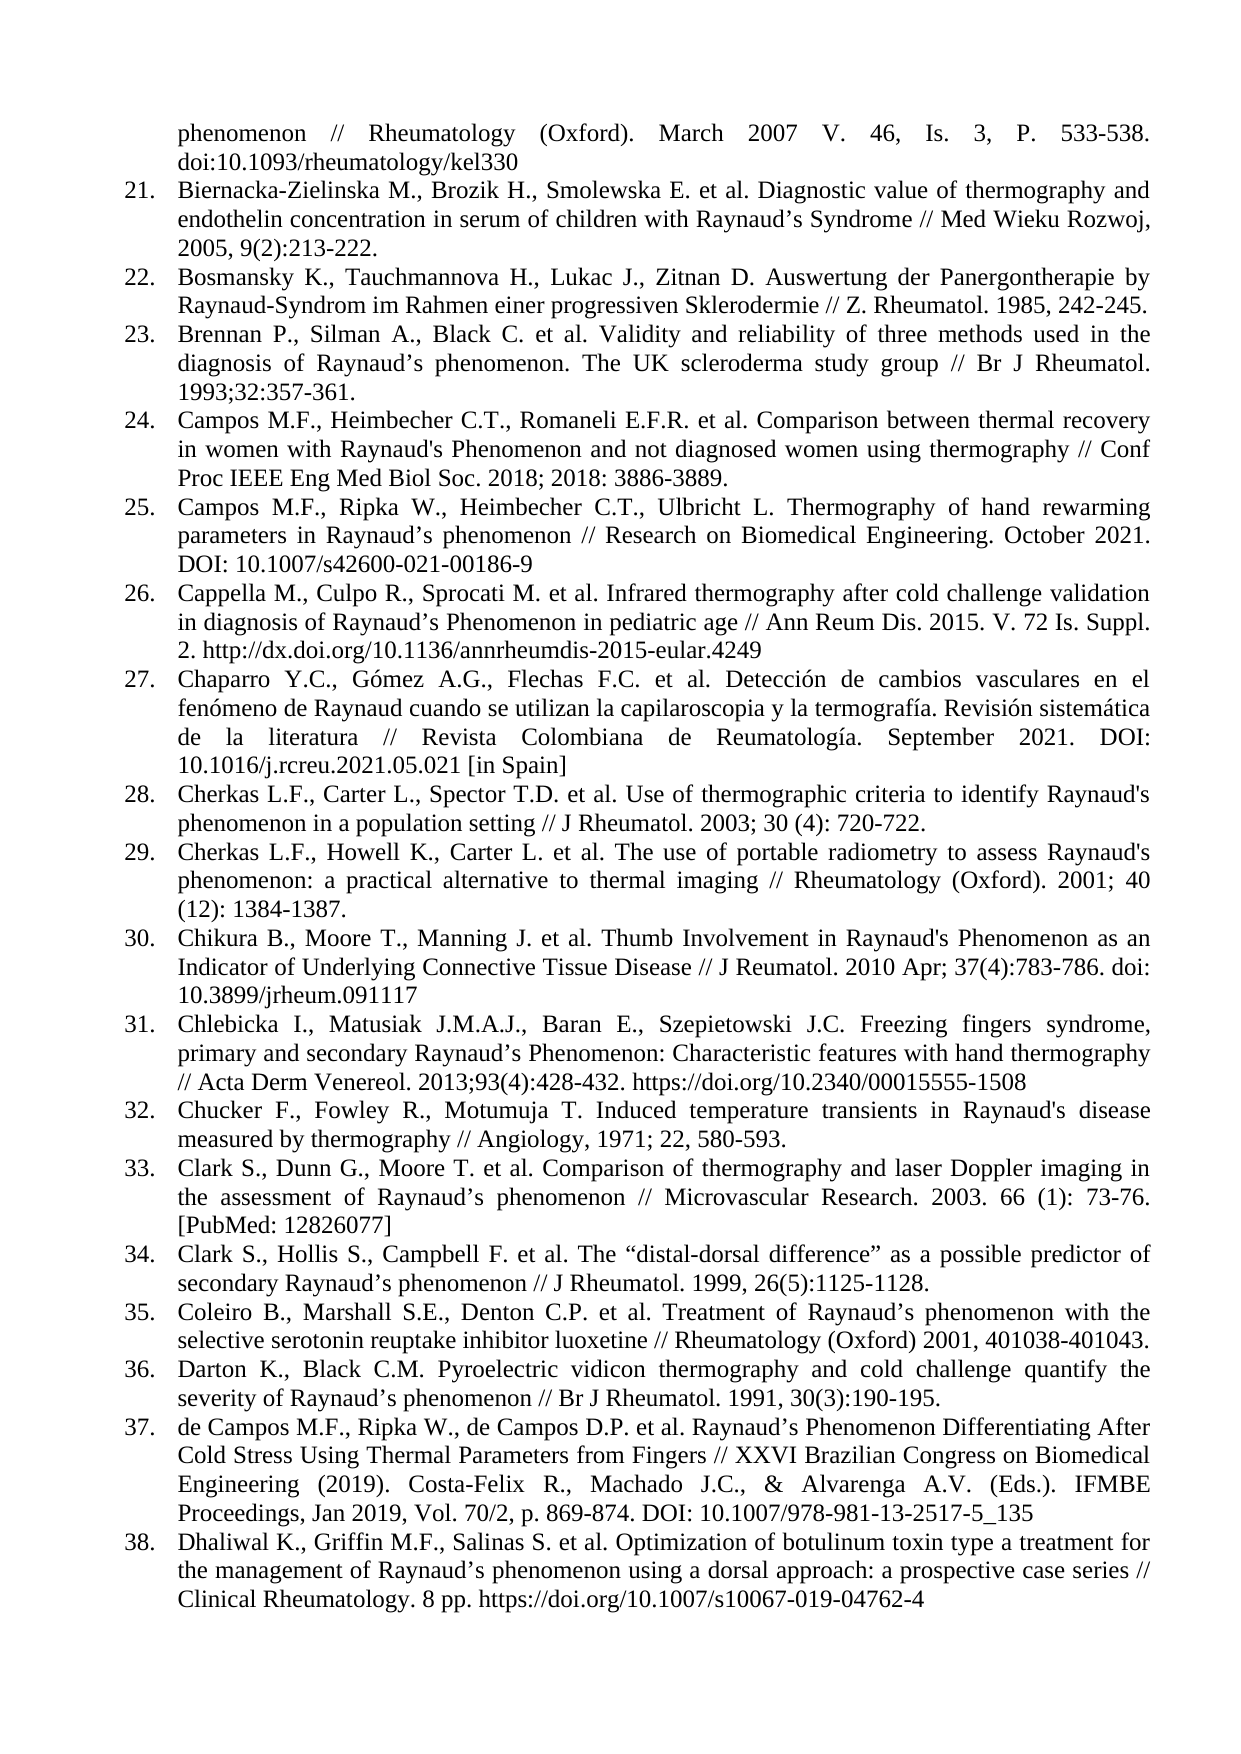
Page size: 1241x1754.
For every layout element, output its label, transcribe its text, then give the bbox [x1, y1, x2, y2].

list Bosmansky K., Tauchmannova H., Lukac J., Zitnan D. Auswertung der Panergontherapie by Raynaud-Syndrom im Rahmen einer progressiven Sklerodermie // Z. Rheumatol. 1985, 242-245. [140, 262, 1152, 319]
list de Campos M.F., Ripka W., de Campos D.P. et al. Raynaud’s Phenomenon Differentiating After Cold Stress Using Thermal Parameters from Fingers // XXVI Brazilian Congress on Biomedical Engineering (2019). Costa-Felix R., Machado J.C., & Alvarenga A.V. (Eds.). IFMBE Proceedings, Jan 2019, Vol. 70/2, p. 869-874. DOI: 10.1007/978-981-13-2517-5_135 [140, 1412, 1152, 1527]
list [140, 118, 1152, 176]
list Chikura B., Moore T., Manning J. et al. Thumb Involvement in Raynaud's Phenomenon as an Indicator of Underlying Connective Tissue Disease // J Reumatol. 2010 Apr; 37(4):783-786. doi: 10.3899/jrheum.091117 [140, 923, 1152, 1009]
list Darton K., Black C.M. Pyroelectric vidicon thermography and cold challenge quantify the severity of Raynaud’s phenomenon // Br J Rheumatol. 1991, 30(3):190-195. [140, 1354, 1152, 1412]
list Chlebicka I., Matusiak J.M.A.J., Baran E., Szepietowski J.C. Freezing fingers syndrome, primary and secondary Raynaud’s Phenomenon: Characteristic features with hand thermography // Acta Derm Venereol. 2013;93(4):428-432. https://doi.org/10.2340/00015555-1508 [140, 1009, 1152, 1096]
list Clark S., Dunn G., Moore T. et al. Comparison of thermography and laser Doppler imaging in the assessment of Raynaud’s phenomenon // Microvascular Research. 2003. 66 (1): 73-76. [PubMed: 12826077] [140, 1153, 1152, 1239]
list Chaparro Y.C., Gómez A.G., Flechas F.C. et al. Detección de cambios vasculares en el fenómeno de Raynaud cuando se utilizan la capilaroscopia y la termografía. Revisión sistemática de la literatura // Revista Colombiana de Reumatología. September 2021. DOI: 10.1016/j.rcreu.2021.05.021 [in Spain] [140, 664, 1152, 779]
list Coleiro B., Marshall S.E., Denton C.P. et al. Treatment of Raynaud’s phenomenon with the selective serotonin reuptake inhibitor luoxetine // Rheumatology (Oxford) 2001, 401038-401043. [140, 1297, 1152, 1354]
list Cherkas L.F., Howell K., Carter L. et al. The use of portable radiometry to assess Raynaud's phenomenon: a practical alternative to thermal imaging // Rheumatology (Oxford). 2001; 40 (12): 1384-1387. [140, 837, 1152, 923]
list Cappella M., Culpo R., Sprocati M. et al. Infrared thermography after cold challenge validation in diagnosis of Raynaud’s Phenomenon in pediatric age // Ann Reum Dis. 2015. V. 72 Is. Suppl. 2. http://dx.doi.org/10.1136/annrheumdis-2015-eular.4249 [140, 578, 1152, 664]
list Chucker F., Fowley R., Motumuja T. Induced temperature transients in Raynaud's disease measured by thermography // Angiology, 1971; 22, 580-593. [140, 1096, 1152, 1153]
list Cherkas L.F., Carter L., Spector T.D. et al. Use of thermographic criteria to identify Raynaud's phenomenon in a population setting // J Rheumatol. 2003; 30 (4): 720-722. [140, 779, 1152, 837]
list Biernacka-Zielinska M., Brozik H., Smolewska E. et al. Diagnostic value of thermography and endothelin concentration in serum of children with Raynaud’s Syndrome // Med Wieku Rozwoj, 2005, 9(2):213-222. [140, 176, 1152, 262]
list Campos M.F., Heimbecher C.T., Romaneli E.F.R. et al. Comparison between thermal recovery in women with Raynaud's Phenomenon and not diagnosed women using thermography // Conf Proc IEEE Eng Med Biol Soc. 2018; 2018: 3886-3889. [140, 406, 1152, 492]
list Clark S., Hollis S., Campbell F. et al. The “distal-dorsal difference” as a possible predictor of secondary Raynaud’s phenomenon // J Rheumatol. 1999, 26(5):1125-1128. [140, 1239, 1152, 1297]
list Campos M.F., Ripka W., Heimbecher C.T., Ulbricht L. Thermography of hand rewarming parameters in Raynaud’s phenomenon // Research on Biomedical Engineering. October 2021. DOI: 10.1007/s42600-021-00186-9 [140, 492, 1152, 578]
list Brennan P., Silman A., Black C. et al. Validity and reliability of three methods used in the diagnosis of Raynaud’s phenomenon. The UK scleroderma study group // Br J Rheumatol. 1993;32:357-361. [140, 319, 1152, 406]
list Dhaliwal K., Griffin M.F., Salinas S. et al. Optimization of botulinum toxin type a treatment for the management of Raynaud’s phenomenon using a dorsal approach: a prospective case series // Clinical Rheumatology. 8 pp. https://doi.org/10.1007/s10067-019-04762-4 [140, 1527, 1152, 1613]
